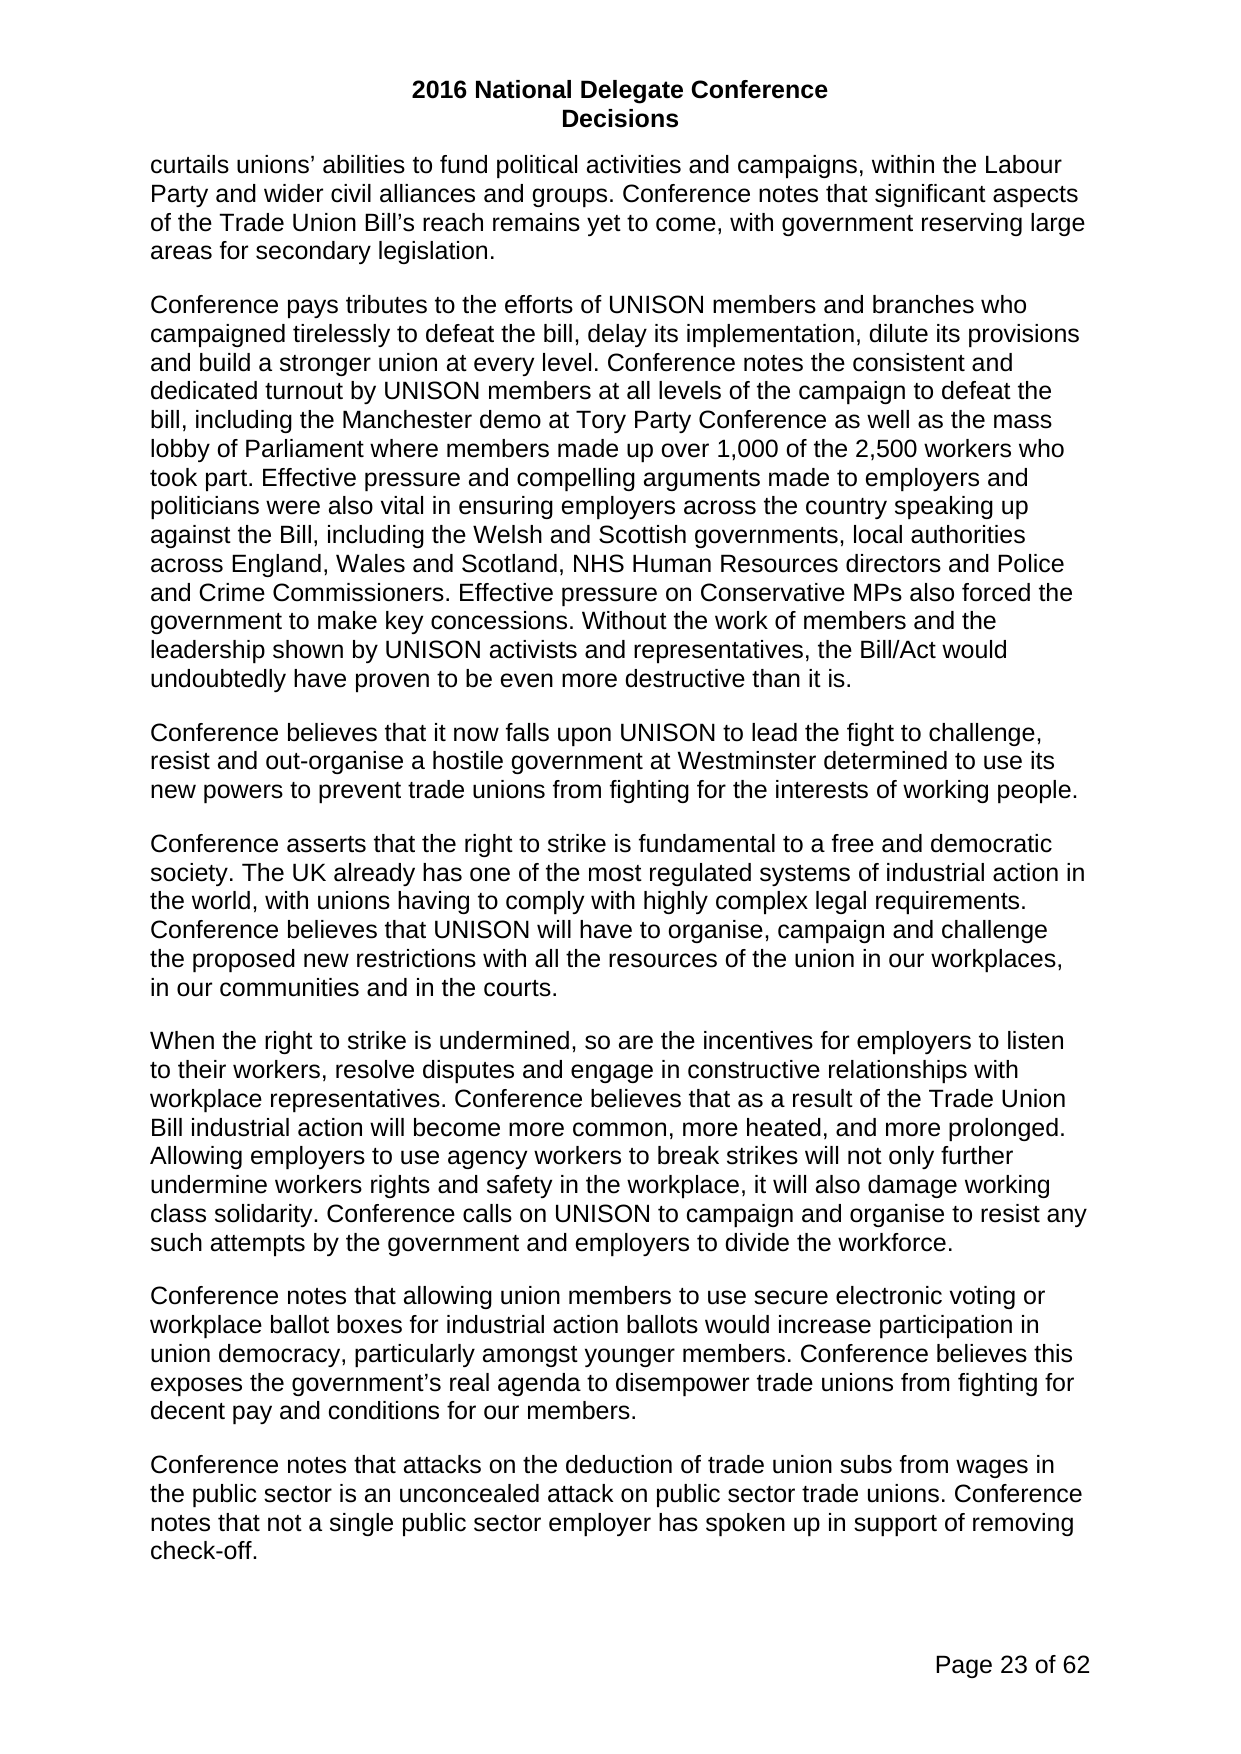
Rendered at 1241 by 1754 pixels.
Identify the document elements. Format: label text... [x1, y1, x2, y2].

text Conference pays tributes to the efforts of UNISON members and branches who campaigned tirelessly to defeat the bill, delay its implementation, dilute its provisions and build a stronger union at every level. Conference notes the consistent and dedicated turnout by UNISON members at all levels of the campaign to defeat the bill, including the Manchester demo at Tory Party Conference as well as the mass lobby of Parliament where members made up over 1,000 of the 2,500 workers who took part. Effective pressure and compelling arguments made to employers and politicians were also vital in ensuring employers across the country speaking up against the Bill, including the Welsh and Scottish governments, local authorities across England, Wales and Scotland, NHS Human Resources directors and Police and Crime Commissioners. Effective pressure on Conservative MPs also forced the government to make key concessions. Without the work of members and the leadership shown by UNISON activists and representatives, the Bill/Act would undoubtedly have proven to be even more destructive than it is. [150, 290, 1090, 692]
text Conference asserts that the right to strike is fundamental to a free and democratic society. The UK already has one of the most regulated systems of industrial action in the world, with unions having to comply with highly complex legal requirements. Conference believes that UNISON will have to organise, campaign and challenge the proposed new restrictions with all the resources of the union in our workplaces, in our communities and in the courts. [150, 829, 1090, 1001]
text Conference believes that it now falls upon UNISON to lead the fight to challenge, resist and out-organise a hostile government at Westminster determined to use its new powers to prevent trade unions from fighting for the interests of working people. [150, 717, 1090, 804]
text When the right to strike is undermined, so are the incentives for employers to listen to their workers, resolve disputes and engage in constructive relationships with workplace representatives. Conference believes that as a result of the Trade Union Bill industrial action will become more common, more heated, and more prolonged. Allowing employers to use agency workers to break strikes will not only further undermine workers rights and safety in the workplace, it will also damage working class solidarity. Conference calls on UNISON to campaign and organise to resist any such attempts by the government and employers to divide the workforce. [150, 1026, 1090, 1256]
text Conference notes that allowing union members to use secure electronic voting or workplace ballot boxes for industrial action ballots would increase participation in union democracy, particularly amongst younger members. Conference believes this exposes the government’s real agenda to disempower trade unions from fighting for decent pay and conditions for our members. [150, 1281, 1090, 1425]
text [150, 150, 1090, 265]
text Conference notes that attacks on the deduction of trade union subs from wages in the public sector is an unconcealed attack on public sector trade unions. Conference notes that not a single public sector employer has spoken up in support of removing check-off. [150, 1450, 1090, 1565]
